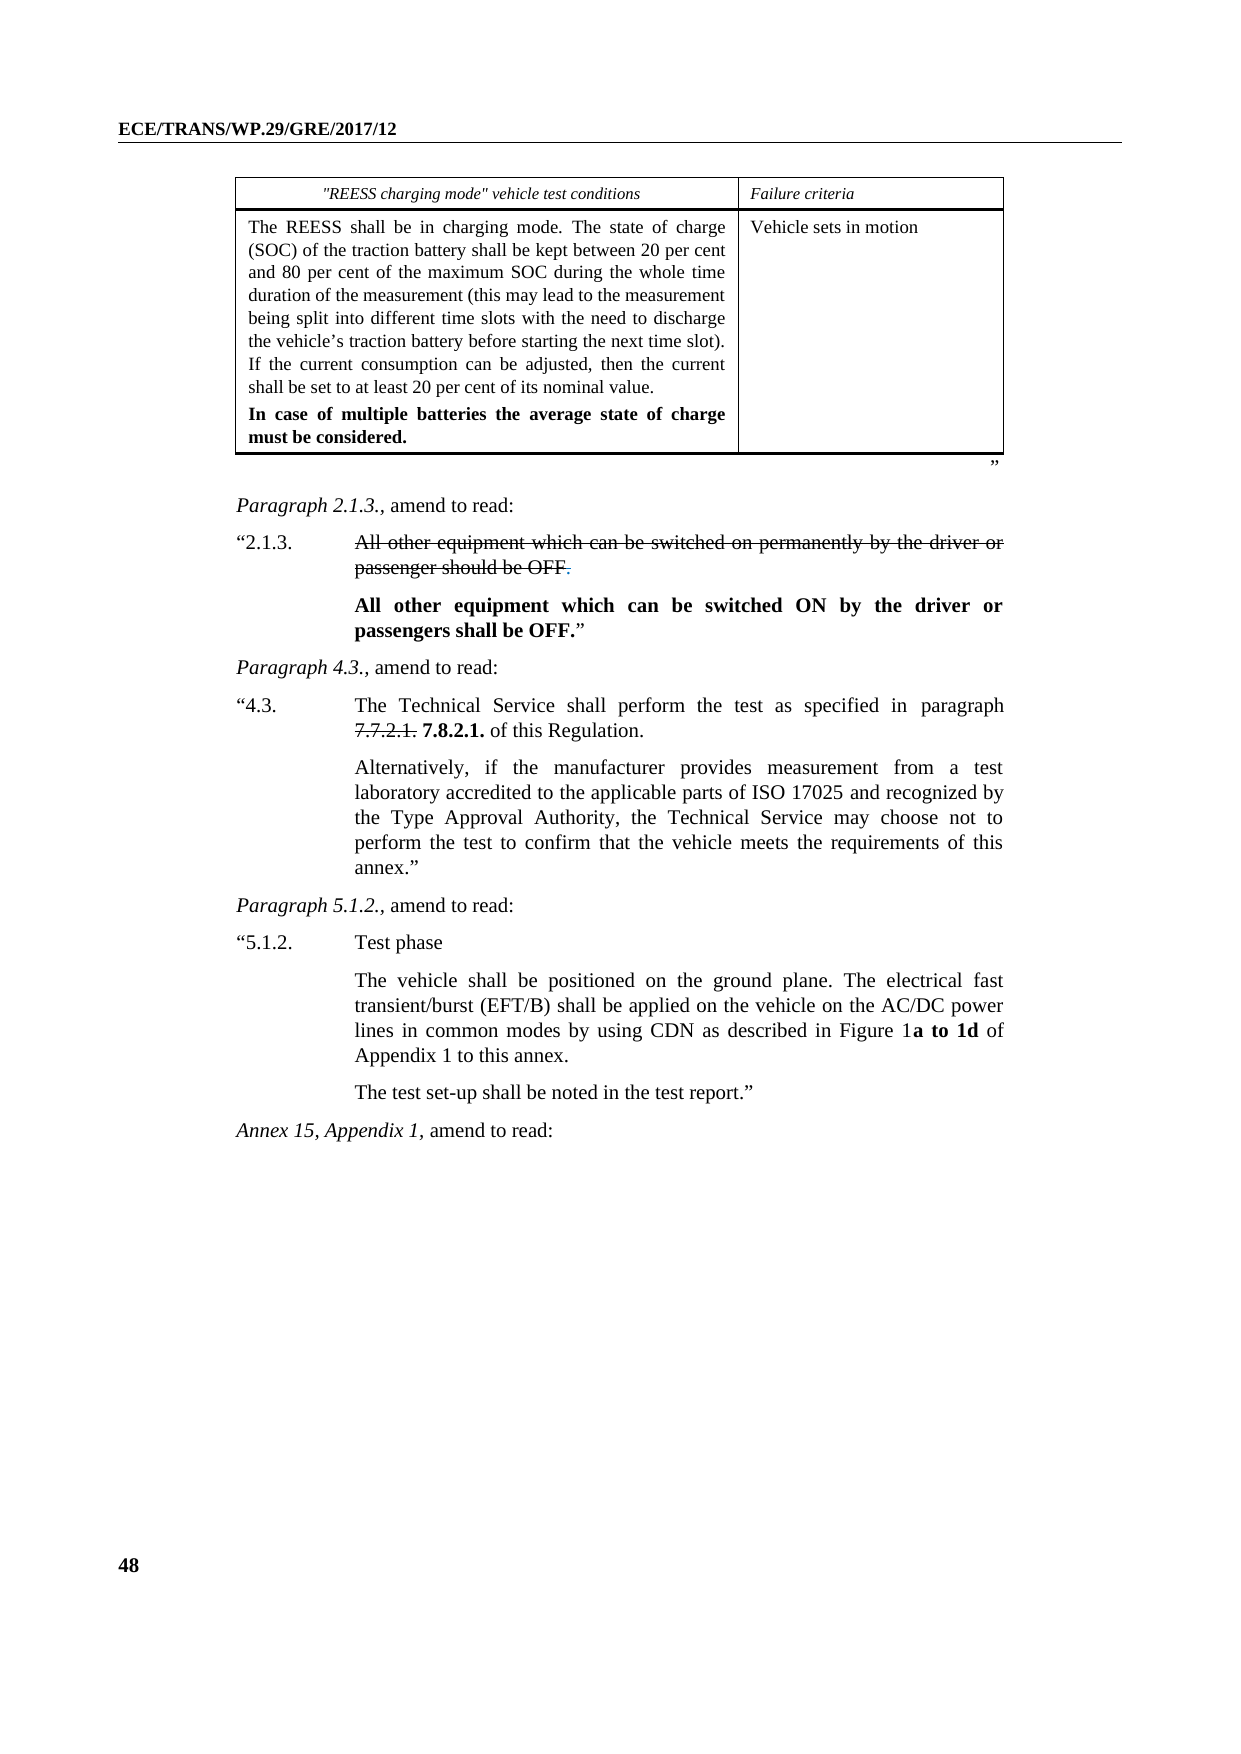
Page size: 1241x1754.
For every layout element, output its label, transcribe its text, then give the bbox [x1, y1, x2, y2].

text Paragraph 2.1.3., amend to read: [236, 492, 1004, 517]
text All other equipment which can be switched ON by the driver or passengers shall be OFF.” [354, 592, 1004, 642]
table_header "REESS charging mode" vehicle test conditions [236, 178, 738, 207]
table_cell The REESS shall be in charging mode. The state of charge (SOC) of the traction battery shall be kept between 20 per cent and 80 per cent of the maximum SOC during the whole time duration of the measurement (this may lead to the measurement being split into different time slots with the need to discharge the vehicle’s traction battery before starting the next time slot). If the current consumption can be adjusted, then the current shall be set to at least 20 per cent of its nominal value. In case of multiple batteries the average state of charge must be considered. [236, 211, 738, 452]
text Annex 15, Appendix 1, amend to read: [236, 1117, 1004, 1142]
table_header Failure criteria [739, 178, 1003, 207]
text ” [354, 455, 1004, 479]
text Alternatively, if the manufacturer provides measurement from a test laboratory accredited to the applicable parts of ISO 17025 and recognized by the Type Approval Authority, the Technical Service may choose not to perform the test to confirm that the vehicle meets the requirements of this annex.” [354, 754, 1004, 879]
text “2.1.3. All other equipment which can be switched on permanently by the driver or passenger should be OFF. [236, 529, 1004, 579]
text Paragraph 4.3., amend to read: [236, 654, 1004, 679]
text The vehicle shall be positioned on the ground plane. The electrical fast transient/burst (EFT/B) shall be applied on the vehicle on the AC/DC power lines in common modes by using CDN as described in Figure 1a to 1d of Appendix 1 to this annex. [354, 967, 1004, 1067]
text “4.3. The Technical Service shall perform the test as specified in paragraph 7.7.2.1. 7.8.2.1. of this Regulation. [236, 692, 1004, 742]
text “5.1.2. Test phase [236, 929, 1004, 954]
table_cell Vehicle sets in motion [739, 211, 1003, 452]
text Paragraph 5.1.2., amend to read: [236, 892, 1004, 917]
text The test set-up shall be noted in the test report.” [354, 1079, 1004, 1104]
